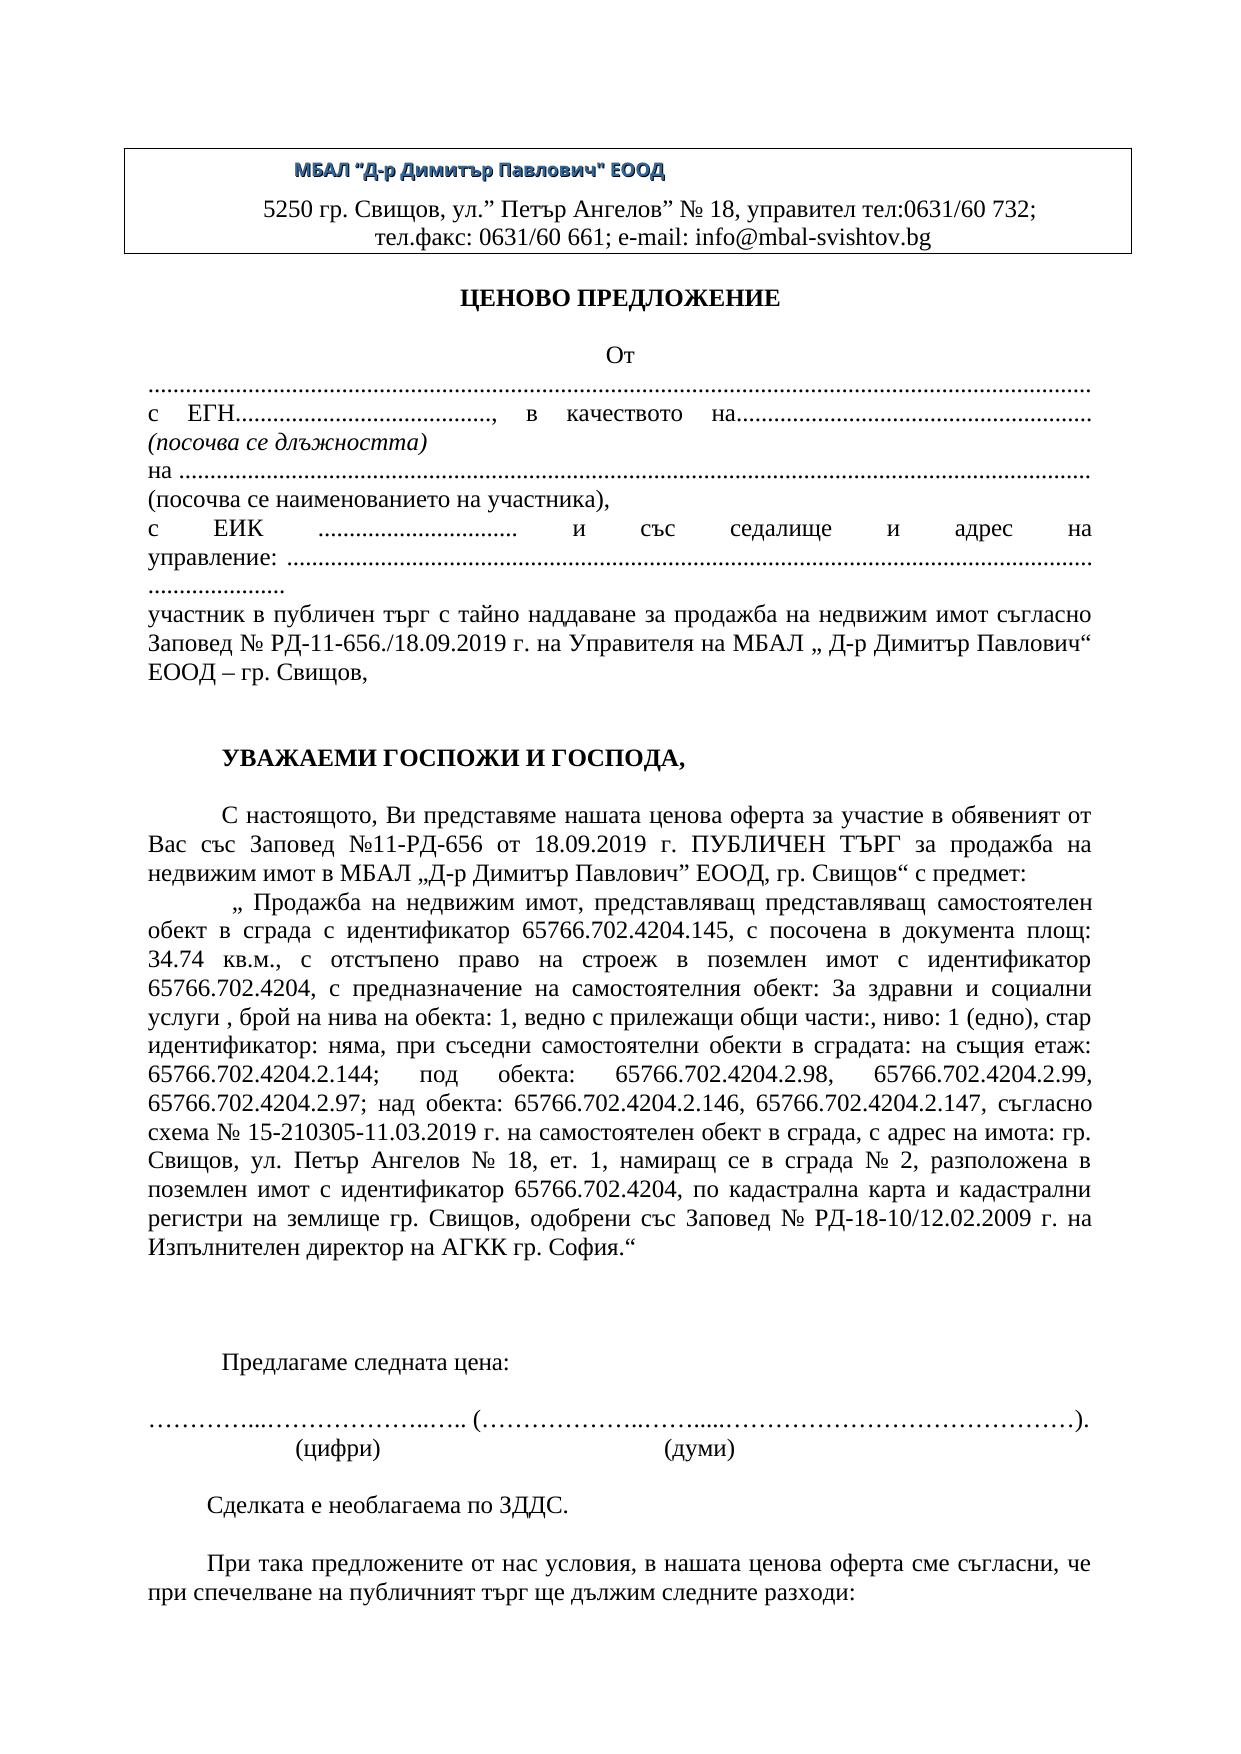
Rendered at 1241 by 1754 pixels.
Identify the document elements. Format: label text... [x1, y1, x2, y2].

text (посочва се наименованието на участника), [148, 484, 1093, 513]
text С настоящото, Ви представяме нашата ценова оферта за участие в обявеният от Вас със Заповед №11-РД-656 от 18.09.2019 г. ПУБЛИЧЕН ТЪРГ за продажба на недвижим имот в МБАЛ „Д-р Димитър Павлович” ЕООД, гр. Свищов“ с предмет: [148, 801, 1093, 887]
text УВАЖАЕМИ ГОСПОЖИ И ГОСПОДА, [148, 743, 1093, 772]
text …………...………………..….. (………………..…….....……………………………………). [148, 1404, 1093, 1433]
text тел.факс: 0631/60 661; е-mail: info@mbal-svishtov.bg [125, 221, 1131, 253]
text Предлагаме следната цена: [148, 1347, 1093, 1376]
text ЦЕНОВО ПРЕДЛОЖЕНИЕ [148, 283, 1093, 312]
text с ЕГН........................................., в качеството на......................................................... (посочва се длъжността) [148, 398, 1093, 456]
text с ЕИК ................................ и със седалище и адрес на управление: ....................................................................................................................................................... [148, 513, 1093, 599]
text (цифри) (думи) [221, 1433, 1093, 1462]
text ....................................................................................................................................................... [148, 369, 1093, 398]
text Сделката е необлагаема по ЗДДС. [148, 1491, 1093, 1519]
text участник в публичен търг с тайно наддаване за продажба на недвижим имот съгласно Заповед № РД-11-656./18.09.2019 г. на Управителя на МБАЛ „ Д-р Димитър Павлович“ ЕООД – гр. Свищов, [148, 599, 1093, 686]
text на .................................................................................................................................................. [148, 456, 1093, 484]
text 5250 гр. Свищов, ул.” Петър Ангелов” № 18, управител тел:0631/60 732; [125, 193, 1131, 221]
text От [148, 341, 1093, 369]
text При така предложените от нас условия, в нашата ценова оферта сме съгласни, че при спечелване на публичният търг ще дължим следните разходи: [148, 1548, 1093, 1606]
text „ Продажба на недвижим имот, представляващ представляващ самостоятелен обект в сграда с идентификатор 65766.702.4204.145, с посочена в документа площ: 34.74 кв.м., с отстъпено право на строеж в поземлен имот с идентификатор 65766.702.4204, с предназначение на самостоятелния обект: За здравни и социални услуги , брой на нива на обекта: 1, ведно с прилежащи общи части:, ниво: 1 (едно), стар идентификатор: няма, при съседни самостоятелни обекти в сградата: на същия етаж: 65766.702.4204.2.144; под обекта: 65766.702.4204.2.98, 65766.702.4204.2.99, 65766.702.4204.2.97; над обекта: 65766.702.4204.2.146, 65766.702.4204.2.147, съгласно схема № 15-210305-11.03.2019 г. на самостоятелен обект в сграда, с адрес на имота: гр. Свищов, ул. Петър Ангелов № 18, ет. 1, намиращ се в сграда № 2, разположена в поземлен имот с идентификатор 65766.702.4204, по кадастрална карта и кадастрални регистри на землище гр. Свищов, одобрени със Заповед № РД-18-10/12.02.2009 г. на Изпълнителен директор на АГКК гр. София.“ [148, 887, 1093, 1261]
